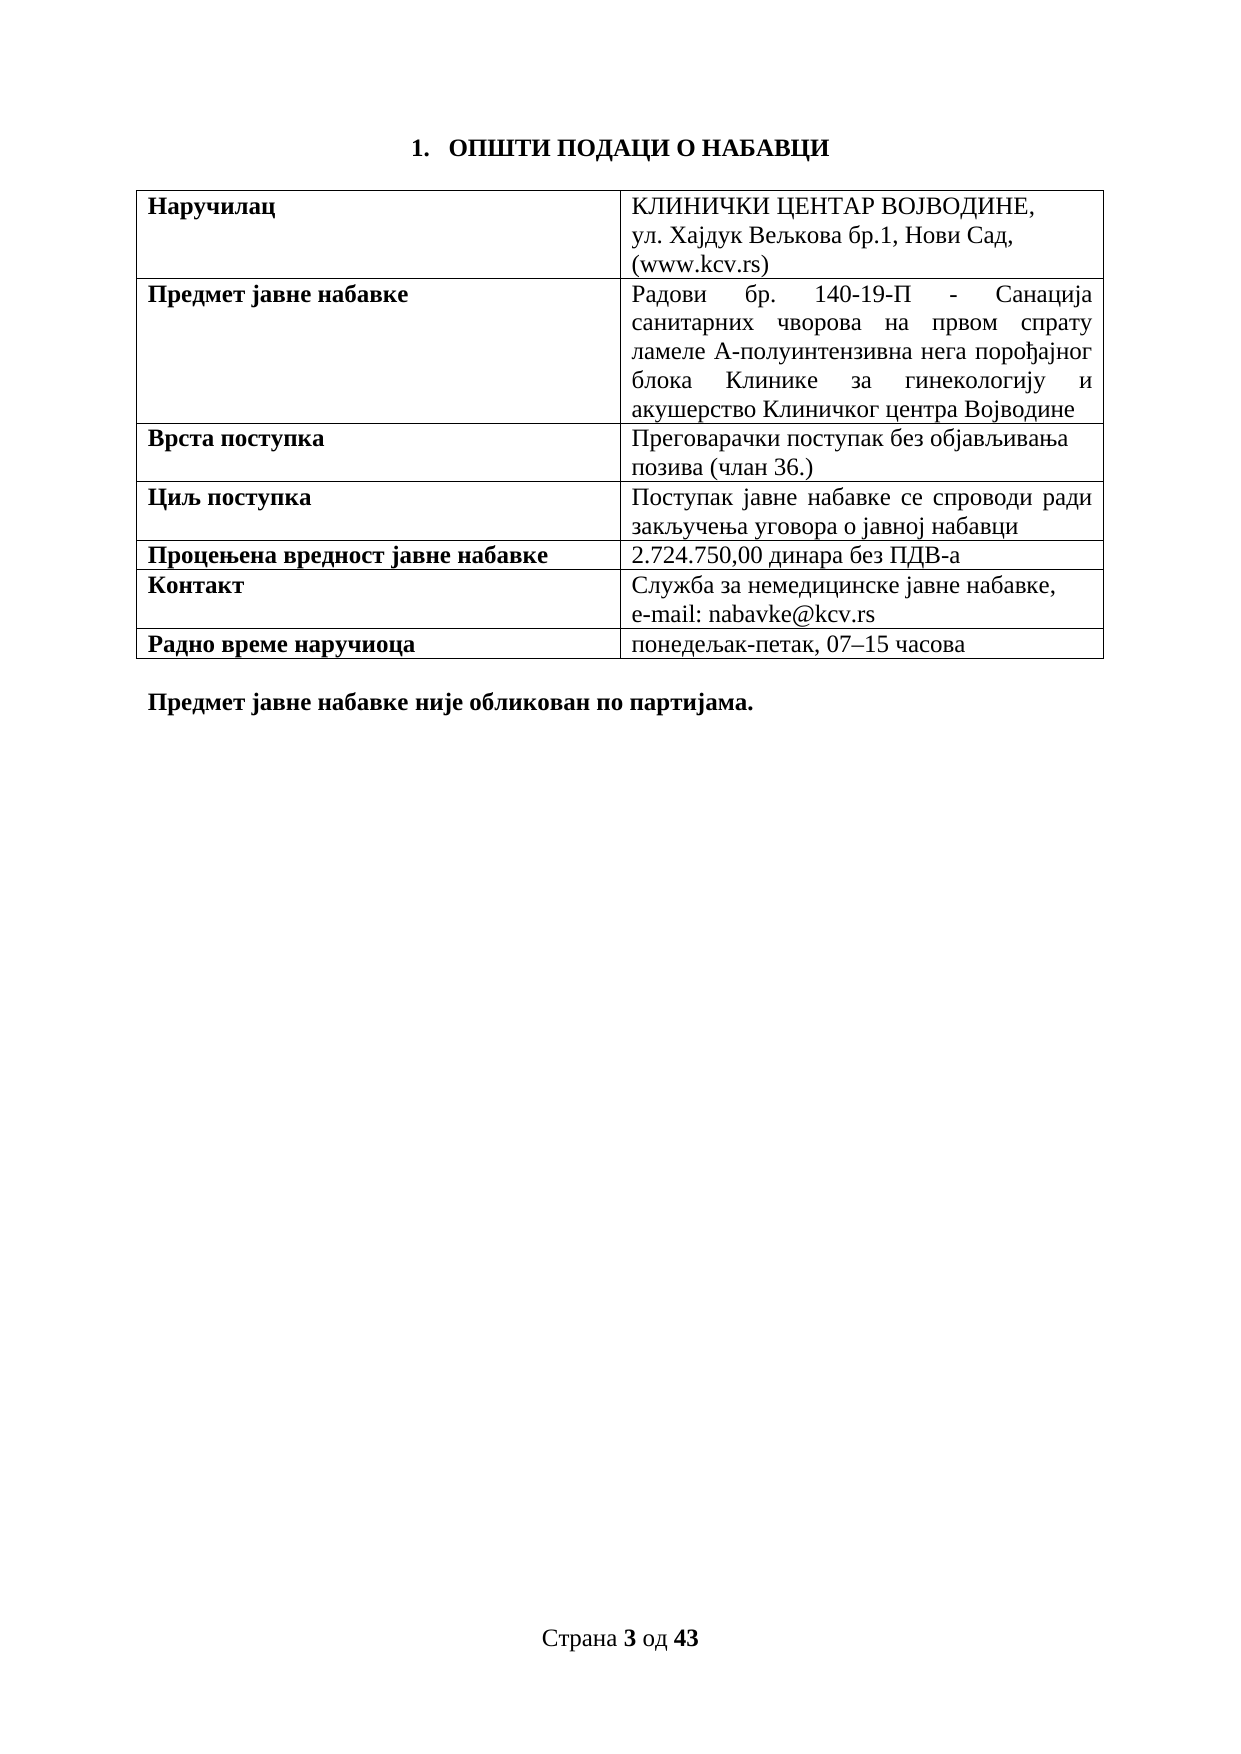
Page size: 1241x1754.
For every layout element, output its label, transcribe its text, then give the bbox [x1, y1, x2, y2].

table_cell Радови бр. 140-19-П - Санација санитарних чворова на првом спрату ламеле А-полуинтензивна нега порођајног блока Клинике за гинекологију и акушерство Клиничког центра Војводине [621, 279, 1103, 422]
table_header Наручилац [137, 191, 620, 278]
table_cell Циљ поступка [137, 482, 620, 539]
table_cell Процењена вредност јавне набавке [137, 541, 620, 569]
table_cell Врста поступка [137, 424, 620, 481]
table_cell Радно време наручиоца [137, 629, 620, 658]
table_cell Служба за немедицинске јавне набавке, e-mail: nabavke@kcv.rs [621, 570, 1103, 628]
table_header КЛИНИЧКИ ЦЕНТАР ВОЈВОДИНЕ, ул. Хајдук Вељкова бр.1, Нови Сад, (www.kcv.rs) [621, 191, 1103, 278]
table_cell Контакт [137, 570, 620, 628]
table_cell Поступак јавне набавке се спроводи ради закључења [621, 482, 1103, 539]
table_cell 2.724.750,00 динара без ПДВ-а [621, 541, 1103, 569]
text Предмет јавне набавке није обликован по партијама. [148, 687, 1092, 716]
table_cell понедељак-петак, 07–15 часова [621, 629, 1103, 658]
subtitle ОПШТИ ПОДАЦИ О НАБАВЦИ [148, 133, 1092, 162]
table_cell Предмет јавне набавке [137, 279, 620, 422]
table_cell [621, 424, 1103, 481]
